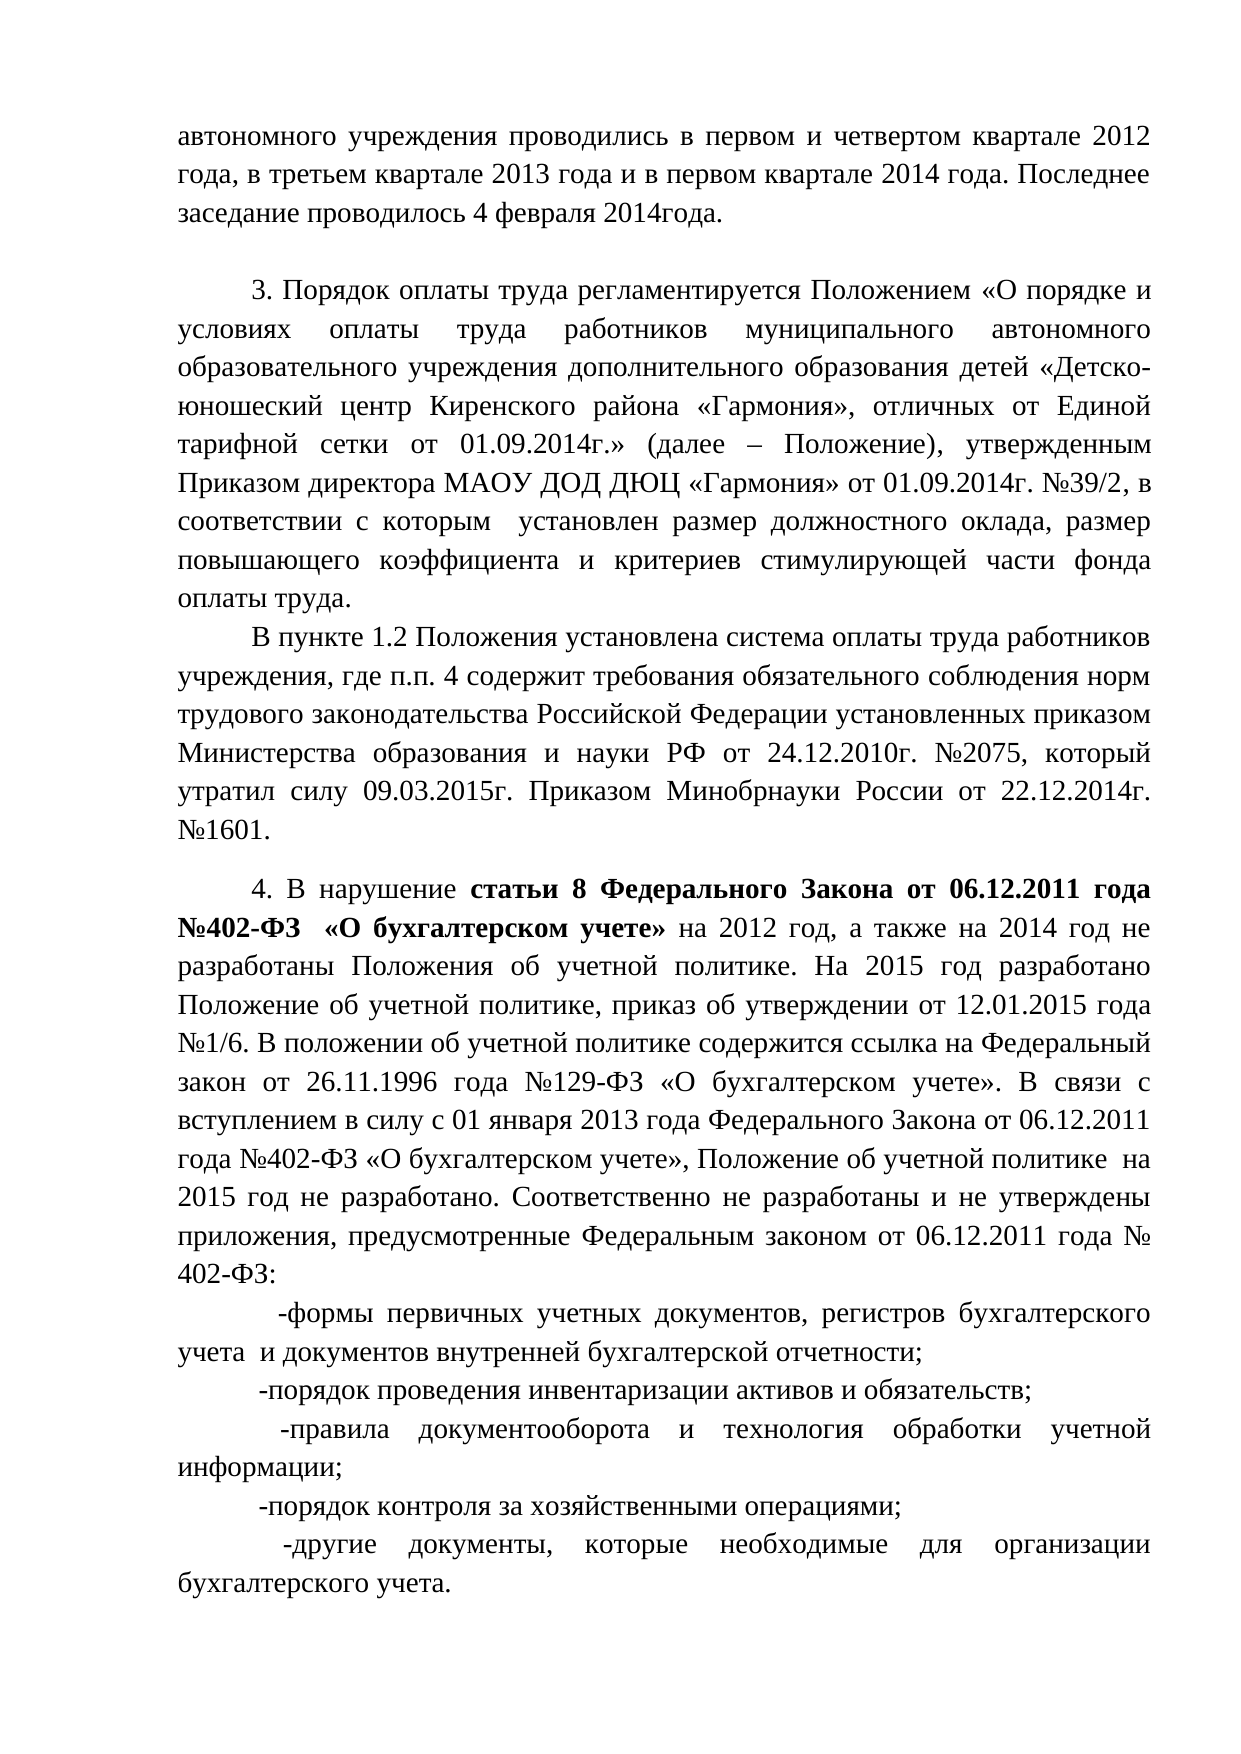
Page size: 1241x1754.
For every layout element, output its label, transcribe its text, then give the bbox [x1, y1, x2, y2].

text -порядок контроля за хозяйственными операциями; [177, 1488, 1152, 1521]
text 4. В нарушение статьи 8 Федерального Закона от 06.12.2011 года №402-ФЗ «О бухгалтерском учете» на 2012 год, а также на 2014 год не разработаны Положения об учетной политике. На 2015 год разработано Положение об учетной политике, приказ об утверждении от 12.01.2015 года №1/6. В положении об учетной политике содержится ссылка на Федеральный закон от 26.11.1996 года №129-ФЗ «О бухгалтерском учете». В связи с вступлением в силу с 01 января 2013 года Федерального Закона от 06.12.2011 года №402-ФЗ «О бухгалтерском учете», Положение об учетной политике на 2015 год не разработано. Соответственно не разработаны и не утверждены приложения, предусмотренные Федеральным законом от 06.12.2011 года № 402-ФЗ: [177, 871, 1152, 1290]
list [177, 118, 1152, 229]
text -другие документы, которые необходимые для организации бухгалтерского учета. [177, 1526, 1152, 1598]
text -порядок проведения инвентаризации активов и обязательств; [177, 1372, 1152, 1406]
list В пункте 1.2 Положения установлена система оплаты труда работников учреждения, где п.п. 4 содержит требования обязательного соблюдения норм трудового законодательства Российской Федерации установленных приказом Министерства образования и науки РФ от 24.12.2010г. №2075, который утратил силу 09.03.2015г. Приказом Минобрнауки России от 22.12.2014г. №1601. [177, 619, 1152, 845]
list 3. Порядок оплаты труда регламентируется Положением «О порядке и условиях оплаты труда работников муниципального автономного образовательного учреждения дополнительного образования детей «Детско-юношеский центр Киренского района «Гармония», отличных от Единой тарифной сетки от 01.09.2014г.» (далее – Положение), утвержденным Приказом директора МАОУ ДОД ДЮЦ «Гармония» от 01.09.2014г. №39/2, в соответствии с которым установлен размер должностного оклада, размер повышающего коэффициента и критериев стимулирующей части фонда оплаты труда. [177, 272, 1152, 614]
text -формы первичных учетных документов, регистров бухгалтерского учета и документов внутренней бухгалтерской отчетности; [177, 1295, 1152, 1367]
text -правила документооборота и технология обработки учетной информации; [177, 1411, 1152, 1483]
